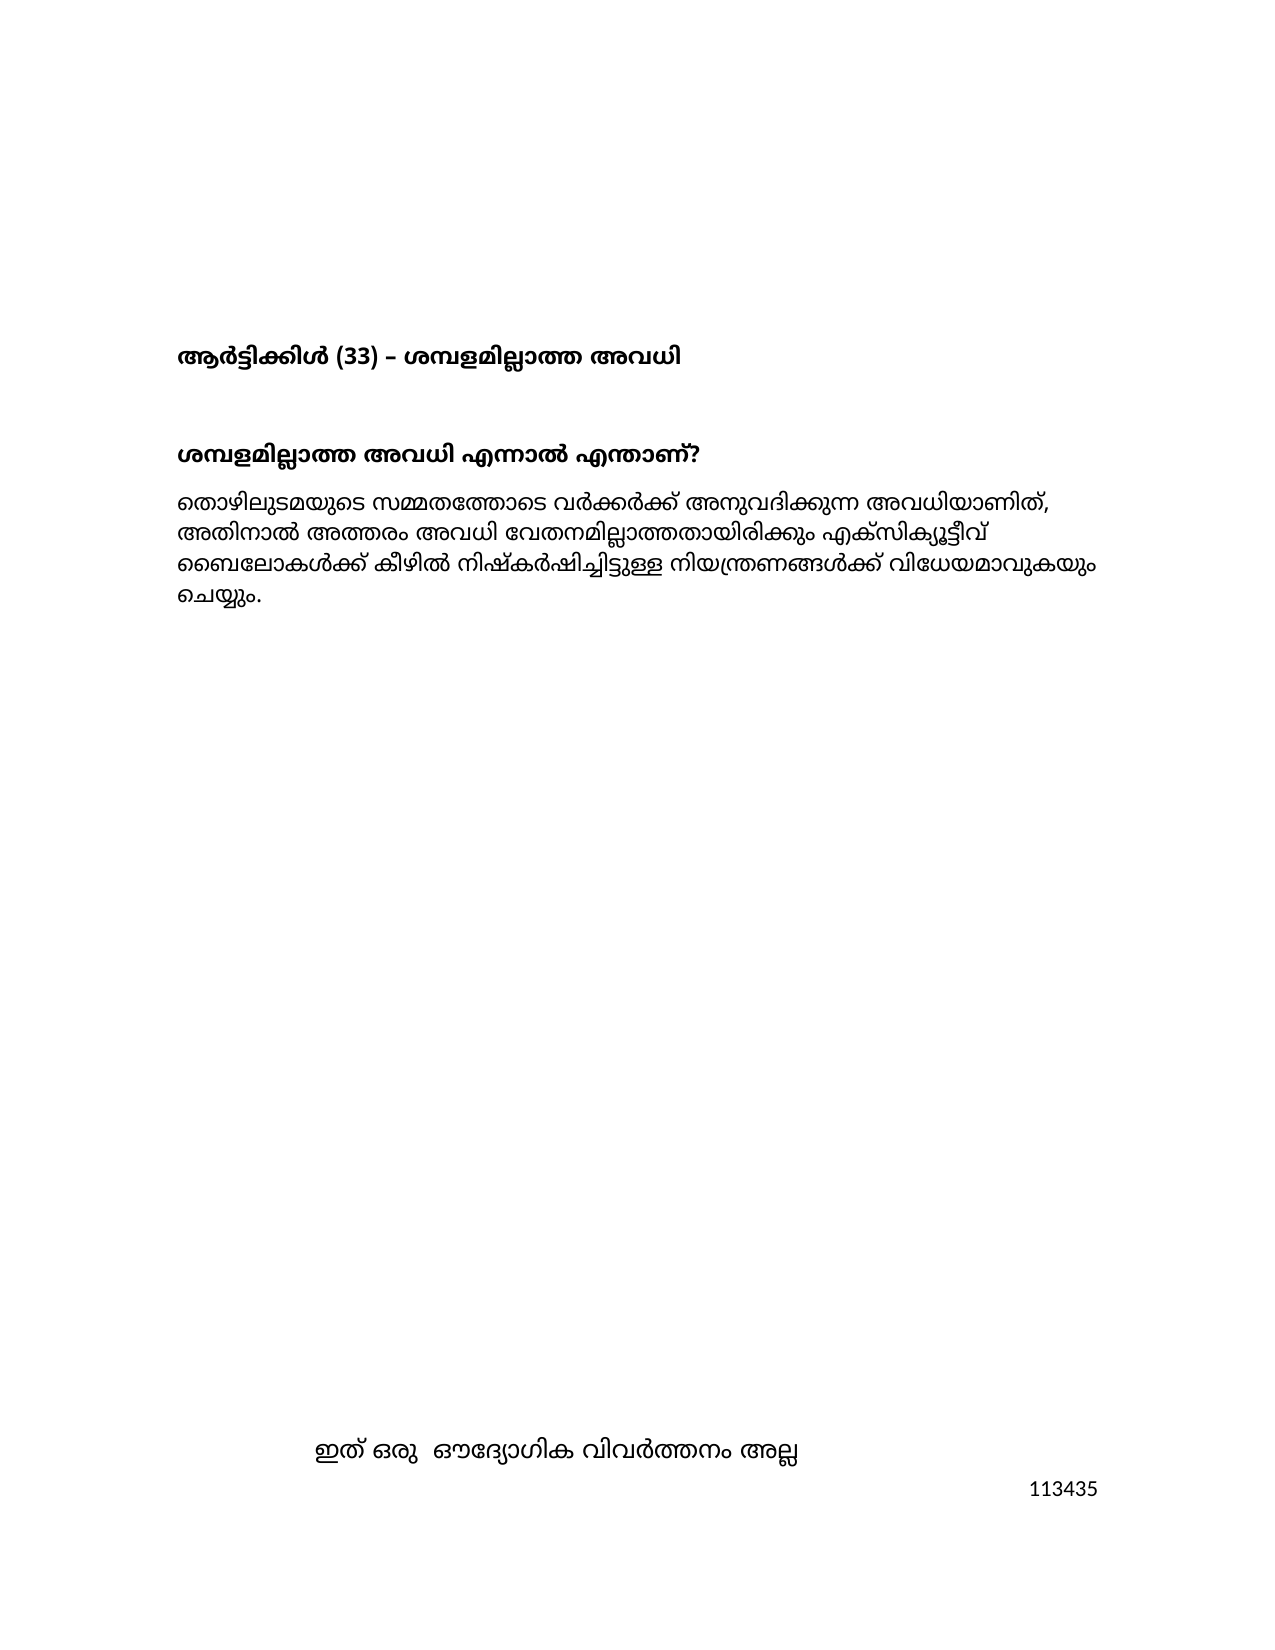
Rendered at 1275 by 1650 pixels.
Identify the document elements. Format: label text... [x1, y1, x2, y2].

text ശമ്പളമില്ലാത്ത അവധി എന്നാൽ എന്താണ്? [177, 443, 1110, 471]
text തൊഴിലുടമയുടെ സമ്മതത്തോടെ വർക്കർക്ക് അനുവദിക്കുന്ന അവധിയാണിത്, അതിനാൽ അത്തരം അവധി വേതനമില്ലാത്തതായിരിക്കും എക്സിക്യൂട്ടീവ് ബൈലോകൾക്ക് കീഴിൽ നിഷ്കർഷിച്ചിട്ടുള്ള നിയന്ത്രണങ്ങൾക്ക് വിധേയമാവുകയും ചെയ്യും. [177, 490, 1110, 611]
subtitle ആർട്ടിക്കിൾ (33) – ശമ്പളമില്ലാത്ത അവധി [177, 345, 1110, 373]
